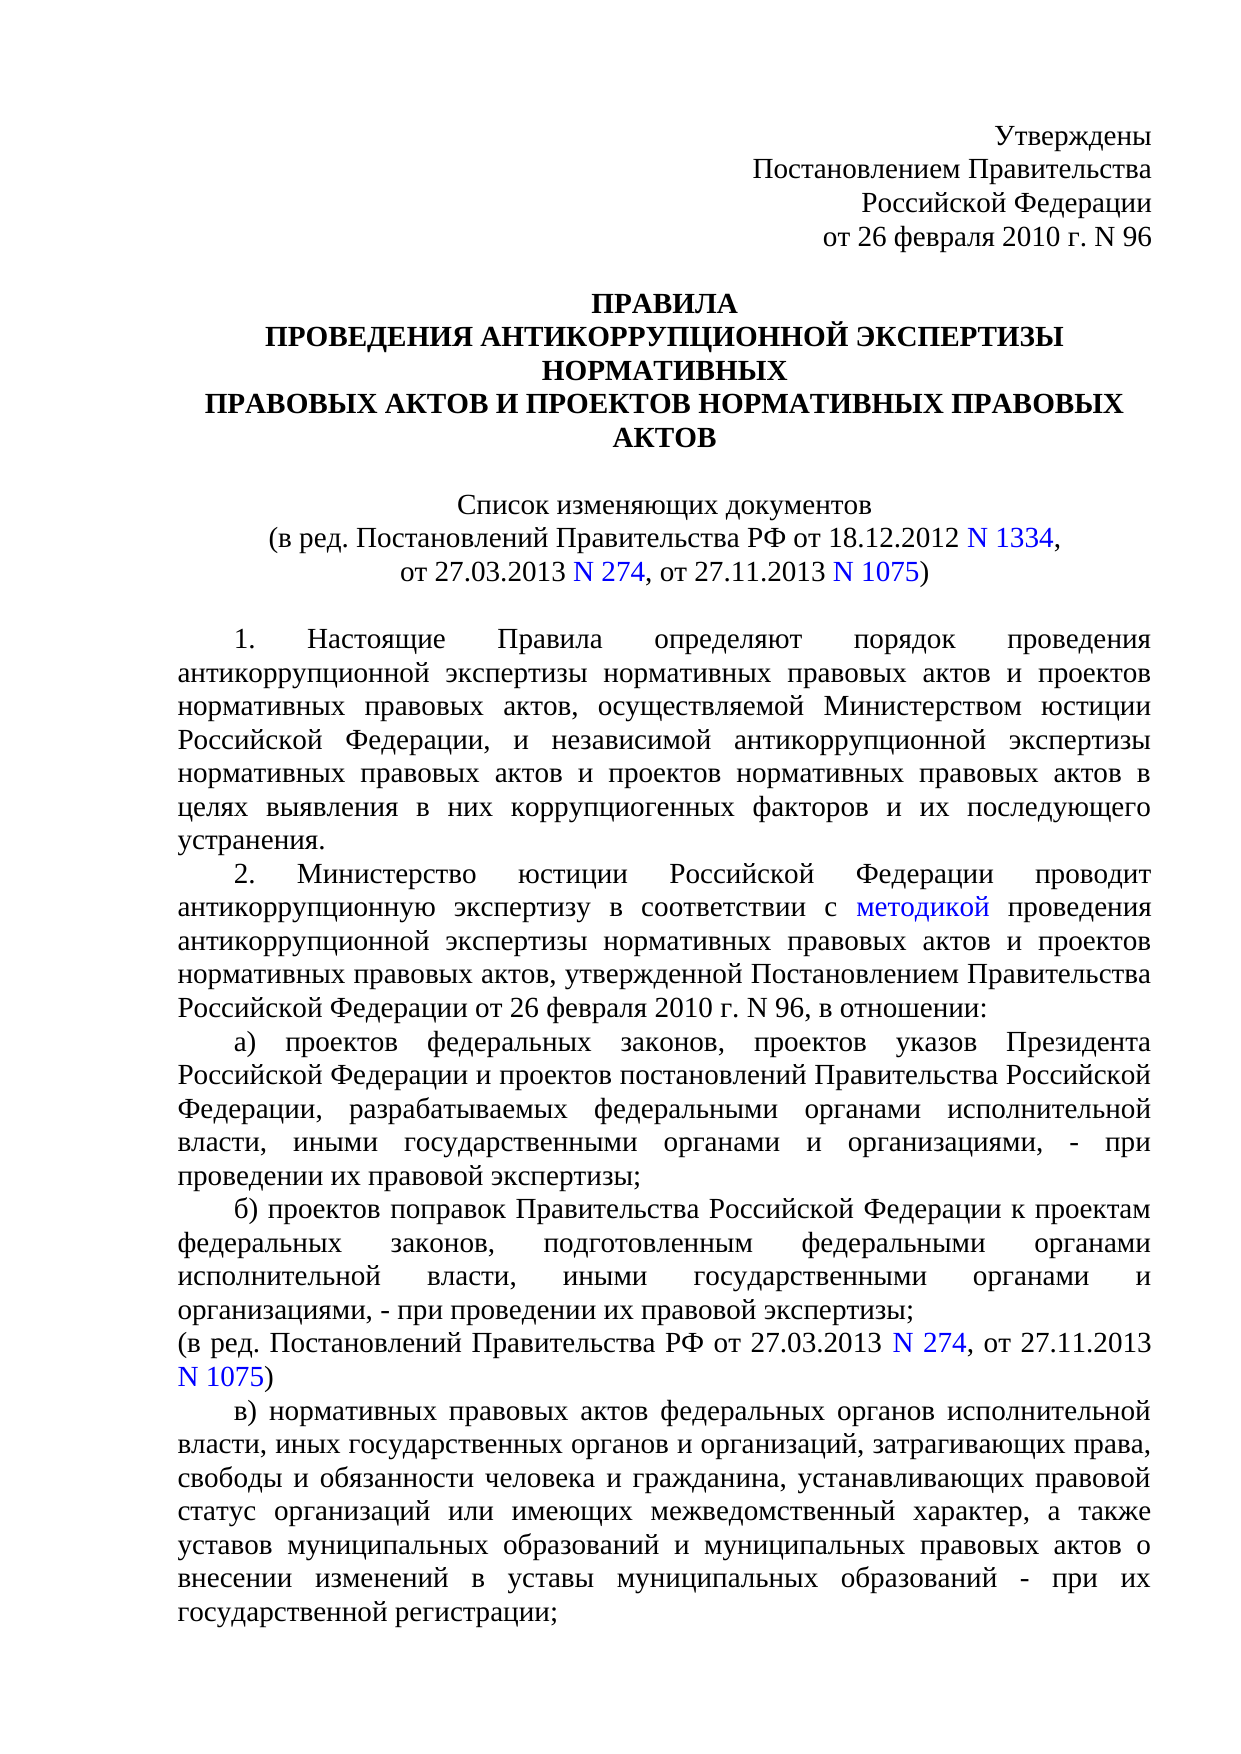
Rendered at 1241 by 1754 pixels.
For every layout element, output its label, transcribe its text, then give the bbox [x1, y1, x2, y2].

text 2. Министерство юстиции Российской Федерации проводит антикоррупционную экспертизу в соответствии с методикой проведения антикоррупционной экспертизы нормативных правовых актов и проектов нормативных правовых актов, утвержденной Постановлением Правительства Российской Федерации от 26 февраля 2010 г. N 96, в отношении: [177, 856, 1152, 1024]
text (в ред. Постановлений Правительства РФ от 27.03.2013 N 274, от 27.11.2013 N 1075) [177, 1326, 1152, 1393]
text б) проектов поправок Правительства Российской Федерации к проектам федеральных законов, подготовленным федеральными органами исполнительной власти, иными государственными органами и организациями, - при проведении их правовой экспертизы; [177, 1191, 1152, 1326]
text Список изменяющих документов [177, 487, 1152, 521]
text Постановлением Правительства [177, 152, 1152, 185]
text от 27.03.2013 N 274, от 27.11.2013 N 1075) [177, 554, 1152, 588]
text ПРАВОВЫХ АКТОВ И ПРОЕКТОВ НОРМАТИВНЫХ ПРАВОВЫХ АКТОВ [177, 386, 1152, 453]
text Утверждены [177, 118, 1152, 152]
text 1. Настоящие Правила определяют порядок проведения антикоррупционной экспертизы нормативных правовых актов и проектов нормативных правовых актов, осуществляемой Министерством юстиции Российской Федерации, и независимой антикоррупционной экспертизы нормативных правовых актов и проектов нормативных правовых актов в целях выявления в них коррупциогенных факторов и их последующего устранения. [177, 621, 1152, 856]
text а) проектов федеральных законов, проектов указов Президента Российской Федерации и проектов постановлений Правительства Российской Федерации, разрабатываемых федеральными органами исполнительной власти, иными государственными органами и организациями, - при проведении их правовой экспертизы; [177, 1024, 1152, 1191]
text ПРАВИЛА [177, 286, 1152, 319]
text (в ред. Постановлений Правительства РФ от 18.12.2012 N 1334, [177, 521, 1152, 554]
text ПРОВЕДЕНИЯ АНТИКОРРУПЦИОННОЙ ЭКСПЕРТИЗЫ НОРМАТИВНЫХ [177, 319, 1152, 386]
text в) нормативных правовых актов федеральных органов исполнительной власти, иных государственных органов и организаций, затрагивающих права, свободы и обязанности человека и гражданина, устанавливающих правовой статус организаций или имеющих межведомственный характер, а также уставов муниципальных образований и муниципальных правовых актов о внесении изменений в уставы муниципальных образований - при их государственной регистрации; [177, 1393, 1152, 1627]
text от 26 февраля 2010 г. N 96 [177, 219, 1152, 252]
text Российской Федерации [177, 185, 1152, 219]
